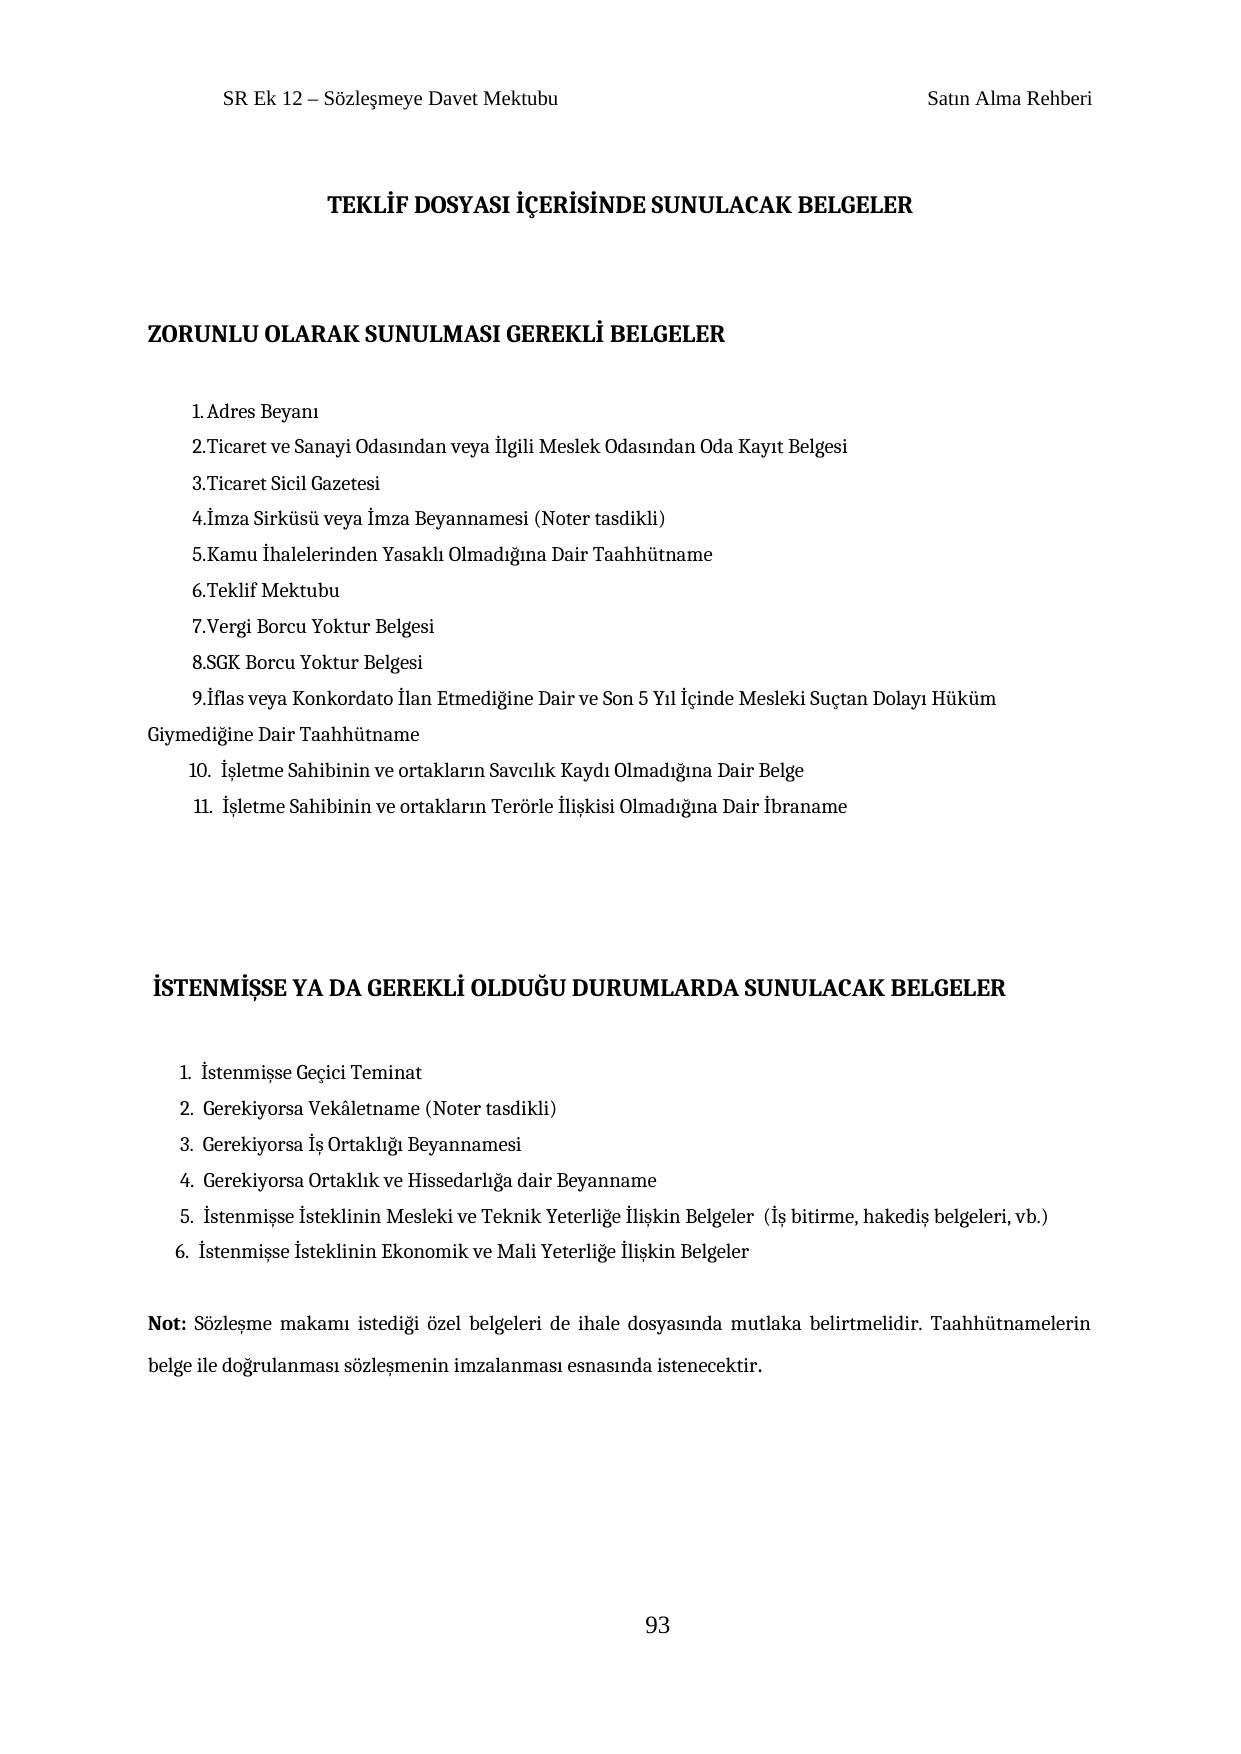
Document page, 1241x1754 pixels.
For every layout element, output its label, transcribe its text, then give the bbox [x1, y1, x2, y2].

text 6. İstenmişse İsteklinin Ekonomik ve Mali Yeterliğe İlişkin Belgeler [148, 1240, 1093, 1264]
text 10. İşletme Sahibinin ve ortakların Savcılık Kaydı Olmadığına Dair Belge [148, 759, 1093, 783]
text 7. Vergi Borcu Yoktur Belgesi [148, 615, 1093, 639]
text 2. Gerekiyorsa Vekâletname (Noter tasdikli) [148, 1096, 1093, 1120]
text 5. İstenmişse İsteklinin Mesleki ve Teknik Yeterliğe İlişkin Belgeler (İş bitirme, hakediş belgeleri, vb.) [148, 1204, 1093, 1228]
text 6. Teklif Mektubu [148, 579, 1093, 603]
text İSTENMİŞSE YA DA GEREKLİ OLDUĞU DURUMLARDA SUNULACAK BELGELER [148, 974, 1093, 1003]
text Not: Sözleşme makamı istediği özel belgeleri de ihale dosyasında mutlaka belirtmelidir. Taahhütnamelerin belge ile doğrulanması sözleşmenin imzalanması esnasında istenecektir. [148, 1312, 1093, 1379]
text 1. İstenmişse Geçici Teminat [148, 1061, 1093, 1084]
text 4. Gerekiyorsa Ortaklık ve Hissedarlığa dair Beyanname [148, 1168, 1093, 1192]
text 3. Ticaret Sicil Gazetesi [148, 471, 1093, 495]
text TEKLİF DOSYASI İÇERİSİNDE SUNULACAK BELGELER [148, 191, 1093, 219]
text ZORUNLU OLARAK SUNULMASI GEREKLİ BELGELER [148, 320, 1093, 349]
text 2. Ticaret ve Sanayi Odasından veya İlgili Meslek Odasından Oda Kayıt Belgesi [148, 435, 1093, 459]
text 8. SGK Borcu Yoktur Belgesi [148, 651, 1093, 675]
text 4. İmza Sirküsü veya İmza Beyannamesi (Noter tasdikli) [148, 507, 1093, 531]
text 11. İşletme Sahibinin ve ortakların Terörle İlişkisi Olmadığına Dair İbraname [148, 794, 1093, 818]
text 5. Kamu İhalelerinden Yasaklı Olmadığına Dair Taahhütname [148, 543, 1093, 567]
text 9. İflas veya Konkordato İlan Etmediğine Dair ve Son 5 Yıl İçinde Mesleki Suçtan Dolayı Hüküm Giymediğine Dair Taahhütname [148, 687, 1093, 747]
text 3. Gerekiyorsa İş Ortaklığı Beyannamesi [148, 1132, 1093, 1156]
text 1. Adres Beyanı [148, 399, 1093, 423]
